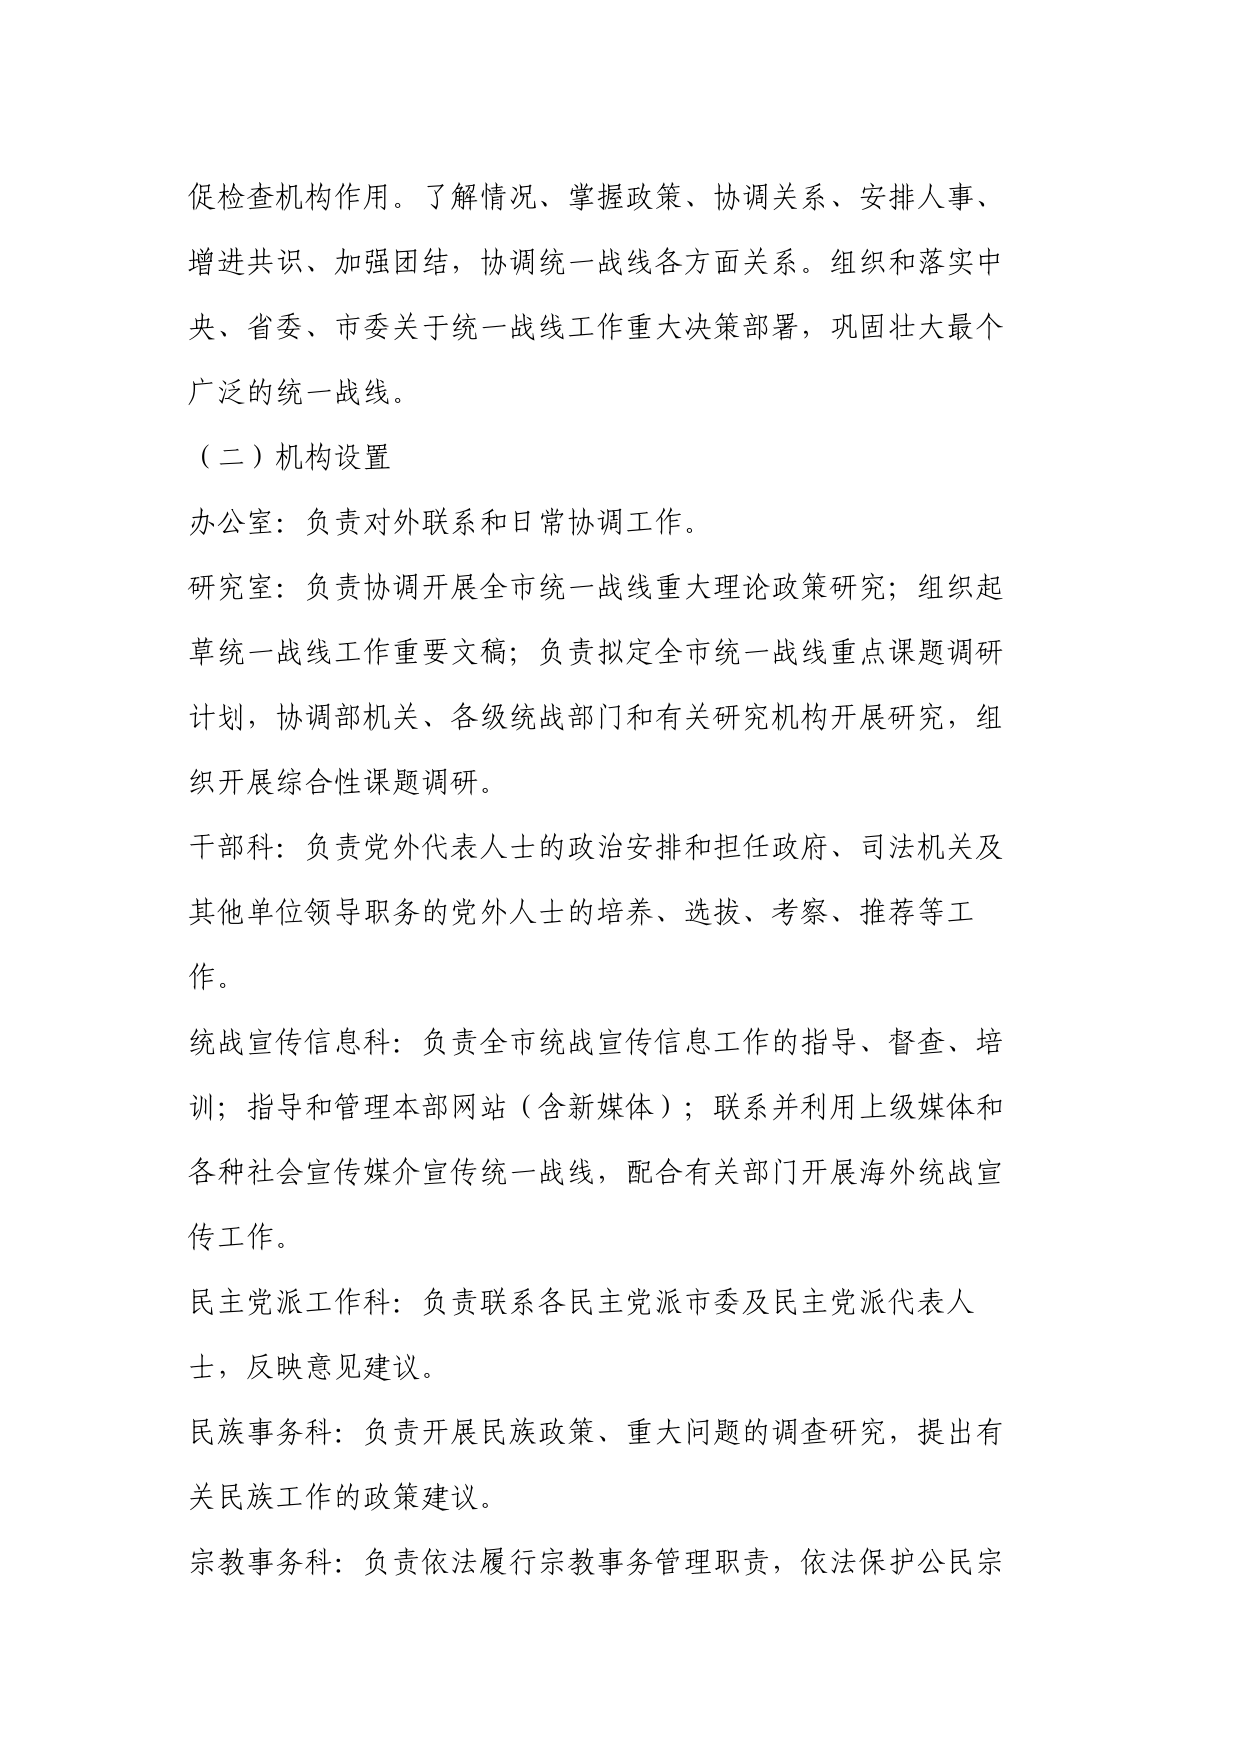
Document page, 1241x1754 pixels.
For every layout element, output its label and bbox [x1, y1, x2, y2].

table_cell [176, 162, 1041, 1592]
